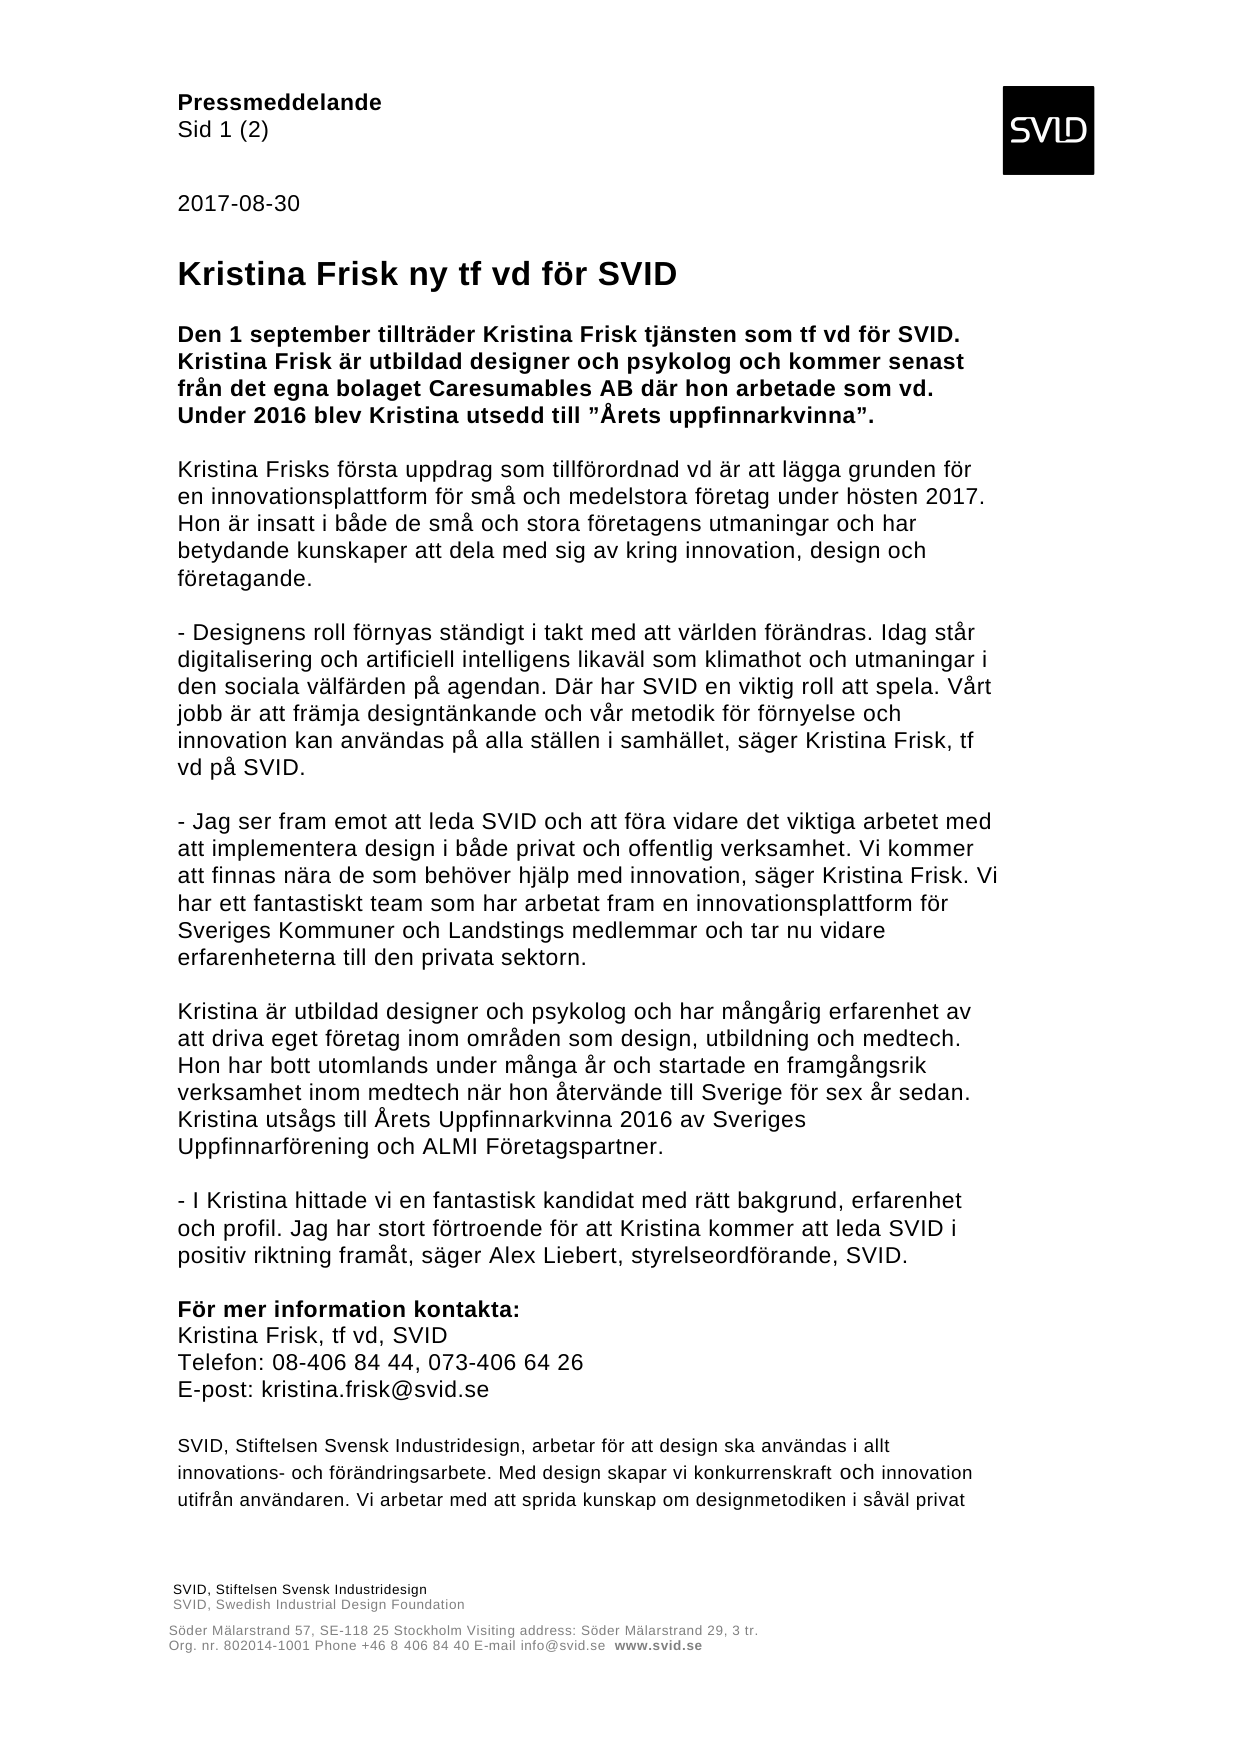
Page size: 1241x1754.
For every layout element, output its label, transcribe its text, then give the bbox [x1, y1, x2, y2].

picture [1002, 86, 1095, 175]
text Telefon: 08-406 84 44, 073-406 64 26 [177, 1349, 1004, 1376]
text - I Kristina hittade vi en fantastisk kandidat med rätt bakgrund, erfarenhet och profil. Jag har stort förtroende för att Kristina kommer att leda SVID i positiv riktning framåt, säger Alex Liebert, styrelseordförande, SVID. [177, 1187, 1004, 1268]
text - Designens roll förnyas ständigt i takt med att världen förändras. Idag står digitalisering och artificiell intelligens likaväl som klimathot och utmaningar i den sociala välfärden på agendan. Där har SVID en viktig roll att spela. Vårt jobb är att främja designtänkande och vår metodik för förnyelse och innovation kan användas på alla ställen i samhället, säger Kristina Frisk, tf vd på SVID. [177, 618, 1004, 780]
text Kristina är utbildad designer och psykolog och har mångårig erfarenhet av att driva eget företag inom områden som design, utbildning och medtech. Hon har bott utomlands under många år och startade en framgångsrik verksamhet inom medtech när hon återvände till Sverige för sex år sedan. Kristina utsågs till Årets Uppfinnarkvinna 2016 av Sveriges Uppfinnarförening och ALMI Företagspartner. [177, 997, 1004, 1159]
text För mer information kontakta: [177, 1295, 1004, 1322]
text E-post: kristina.frisk@svid.se [177, 1376, 1004, 1403]
text 2017-08-30 [177, 189, 1004, 216]
text Kristina Frisks första uppdrag som tillförordnad vd är att lägga grunden för en innovationsplattform för små och medelstora företag under hösten 2017. Hon är insatt i både de små och stora företagens utmaningar och har betydande kunskaper att dela med sig av kring innovation, design och företagande. [177, 455, 1004, 591]
text Kristina Frisk, tf vd, SVID [177, 1322, 1004, 1349]
text Kristina Frisk ny tf vd för SVID [177, 254, 1004, 293]
text - Jag ser fram emot att leda SVID och att föra vidare det viktiga arbetet med att implementera design i både privat och offentlig verksamhet. Vi kommer att finnas nära de som behöver hjälp med innovation, säger Kristina Frisk. Vi har ett fantastiskt team som har arbetat fram en innovationsplattform för Sveriges Kommuner och Landstings medlemmar och tar nu vidare erfarenheterna till den privata sektorn. [177, 807, 1004, 970]
text Den 1 september tillträder Kristina Frisk tjänsten som tf vd för SVID. Kristina Frisk är utbildad designer och psykolog och kommer senast från det egna bolaget Caresumables AB där hon arbetade som vd. Under 2016 blev Kristina utsedd till ”Årets uppfinnarkvinna”. [177, 320, 1004, 428]
